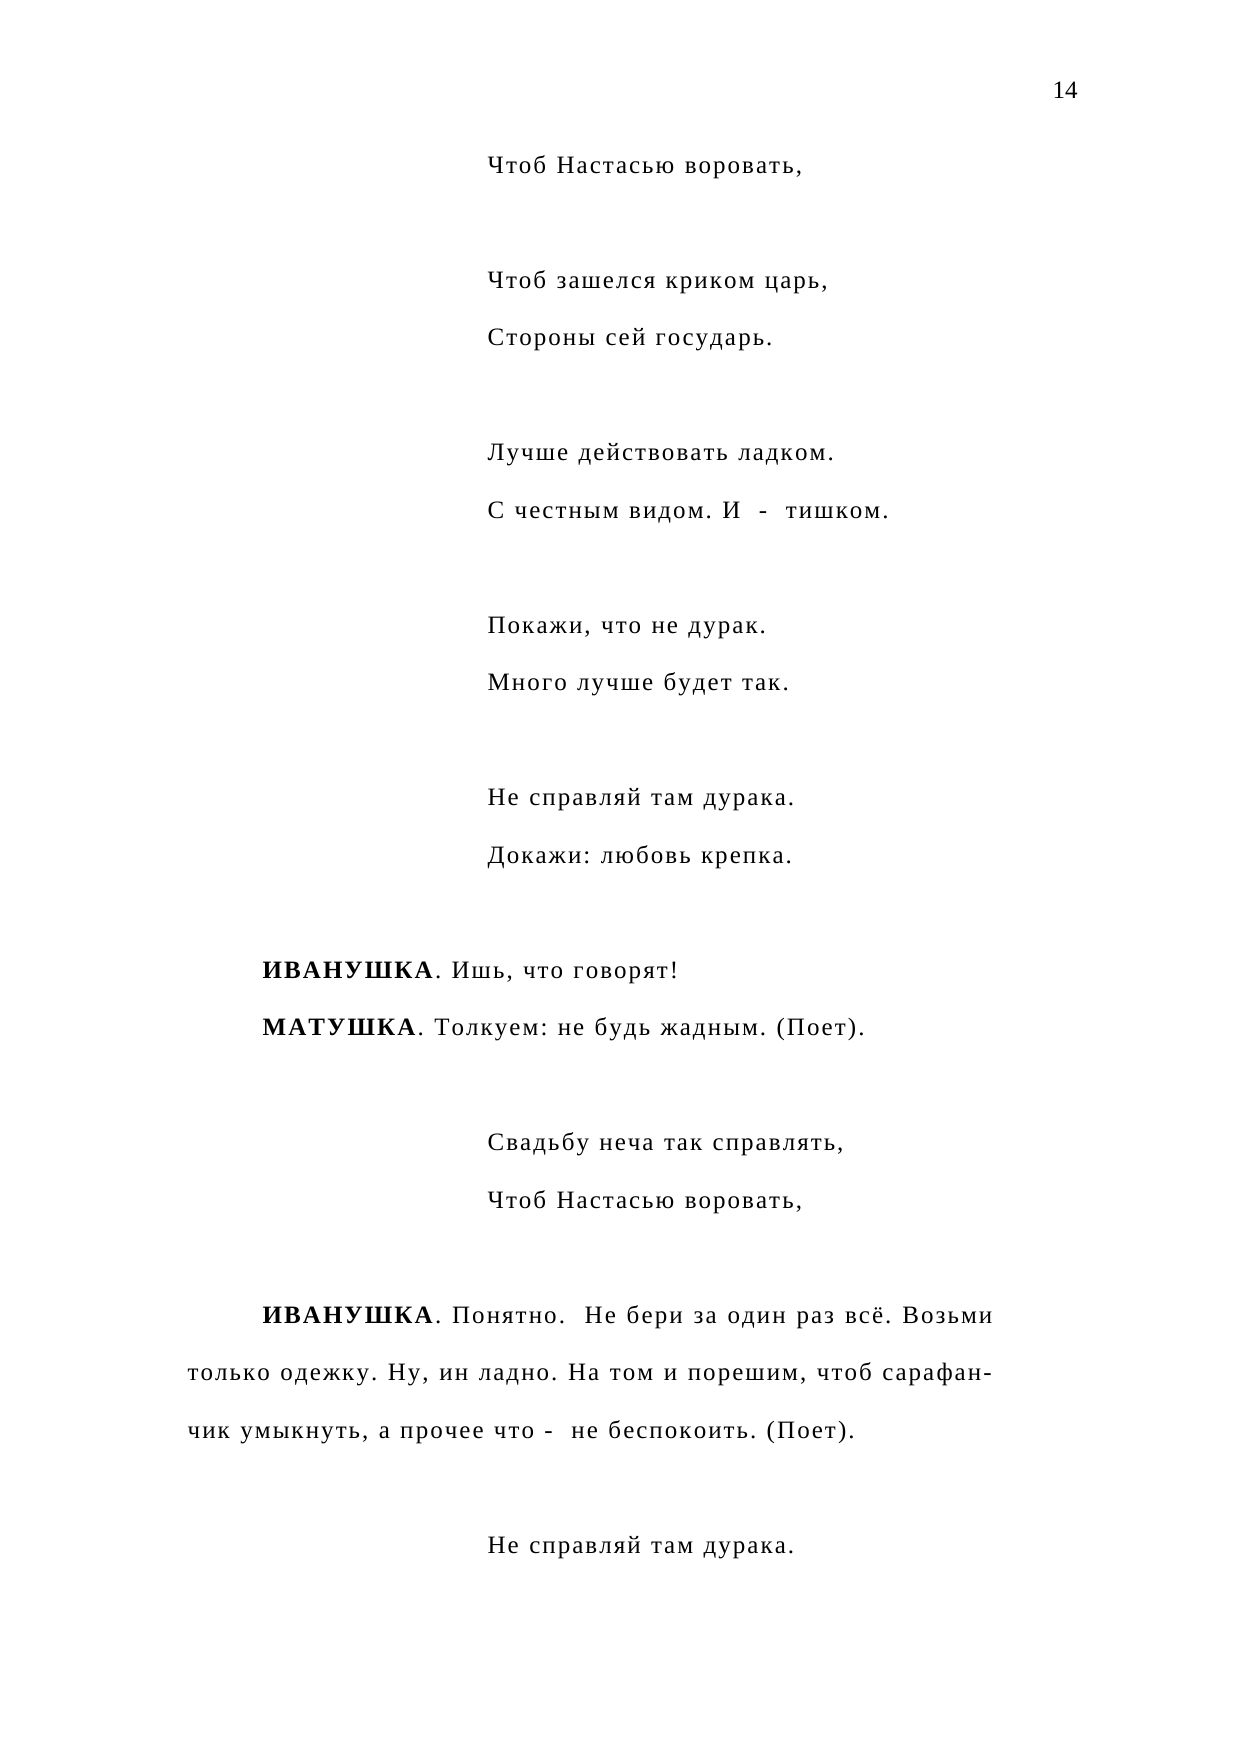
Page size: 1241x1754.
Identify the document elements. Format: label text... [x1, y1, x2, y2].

text С честным видом. И - тишком. [187, 495, 993, 524]
text Докажи: любовь крепка. [187, 840, 993, 869]
text Не справляй там дурака. [187, 782, 993, 811]
text ИВАНУШКА. Понятно. Не бери за один раз всё. Возьми только одежку. Ну, ин ладно. На том и порешим, чтоб сарафан-чик умыкнуть, а прочее что - не беспокоить. (Поет). [187, 1300, 993, 1444]
text Чтоб Настасью воровать, [187, 150, 993, 179]
text Не справляй там дурака. [187, 1530, 993, 1559]
text Стороны сей государь. [187, 322, 993, 351]
text Лучше действовать ладком. [187, 437, 993, 466]
text Чтоб зашелся криком царь, [187, 265, 993, 294]
text МАТУШКА. Толкуем: не будь жадным. (Поет). [187, 1012, 993, 1041]
text ИВАНУШКА. Ишь, что говорят! [187, 955, 993, 984]
text Чтоб Настасью воровать, [187, 1185, 993, 1214]
text Свадьбу неча так справлять, [187, 1127, 993, 1156]
text Покажи, что не дурак. [187, 610, 993, 639]
text Много лучше будет так. [187, 667, 993, 696]
